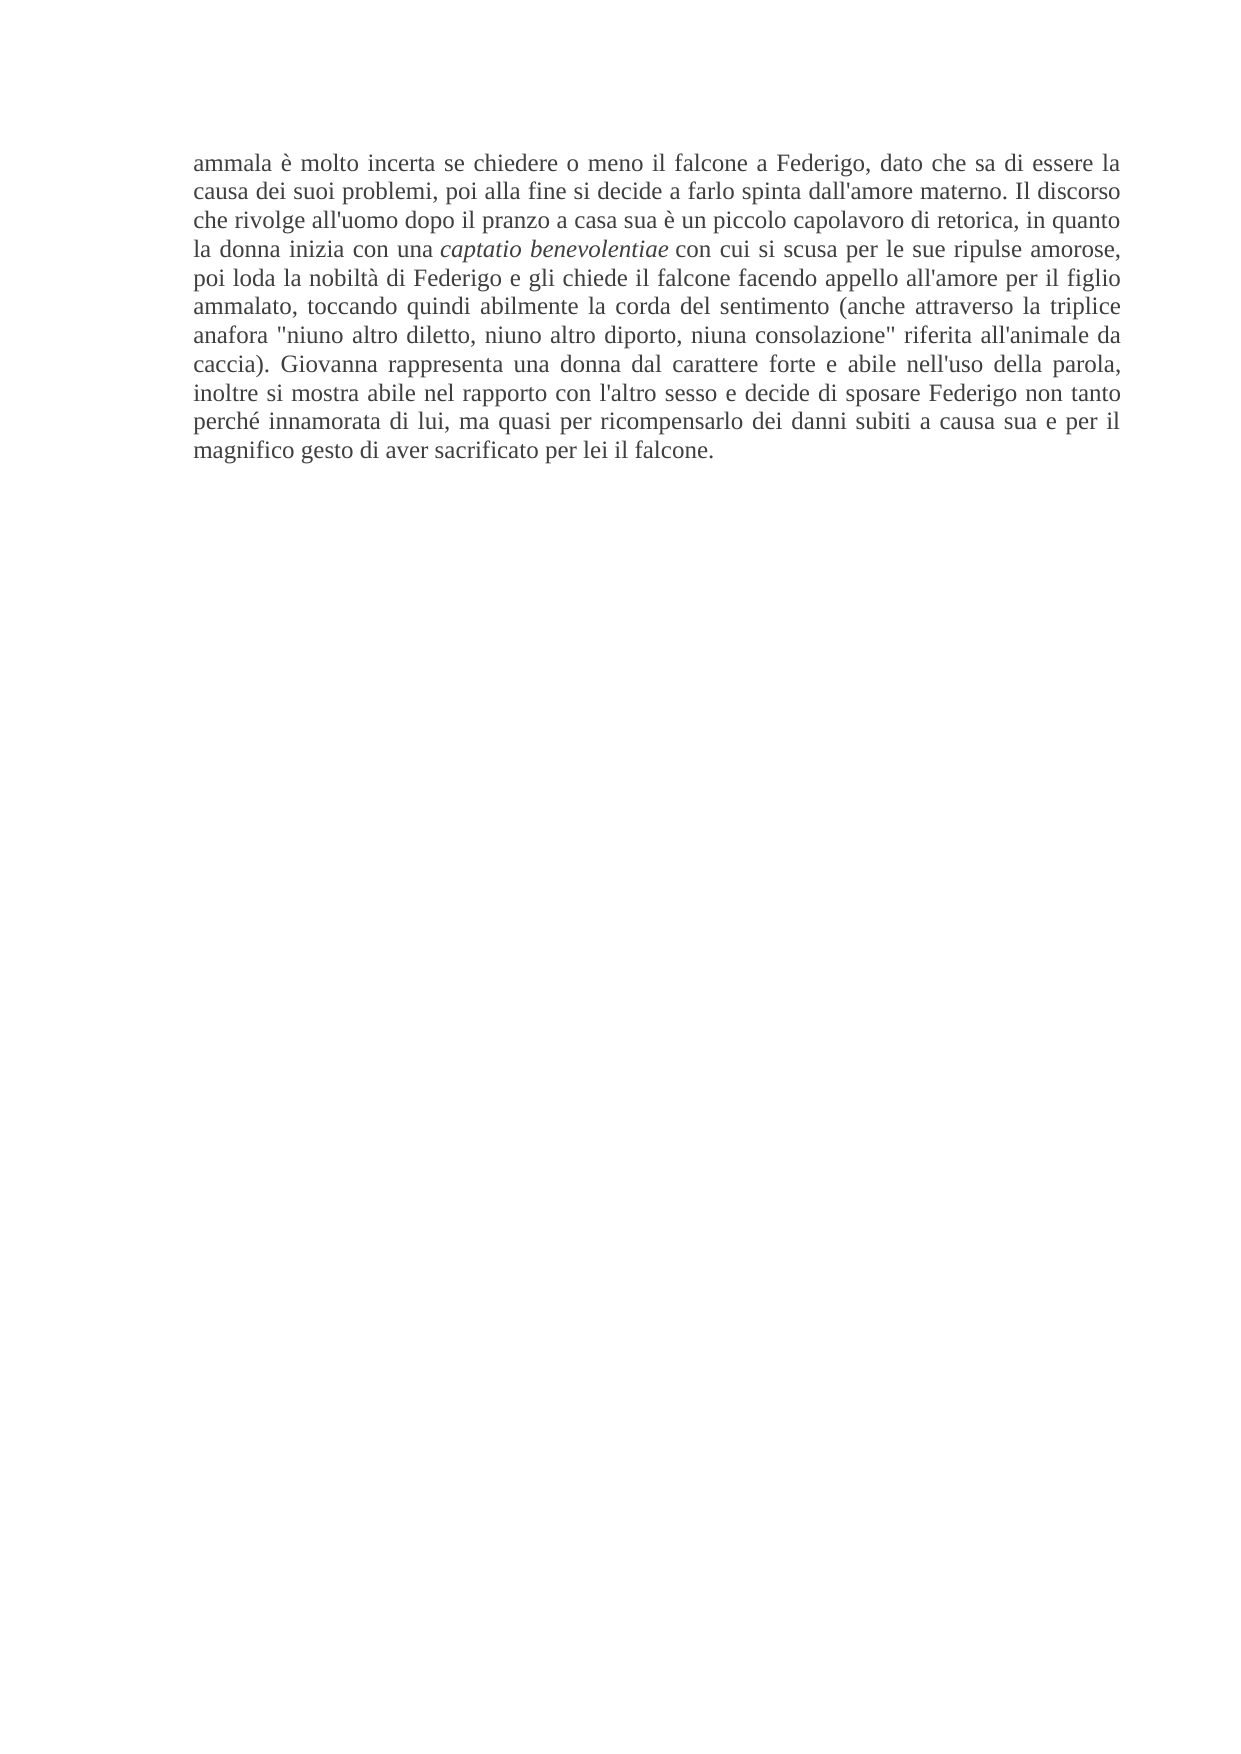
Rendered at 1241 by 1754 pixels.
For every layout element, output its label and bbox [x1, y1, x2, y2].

list [156, 148, 1122, 464]
